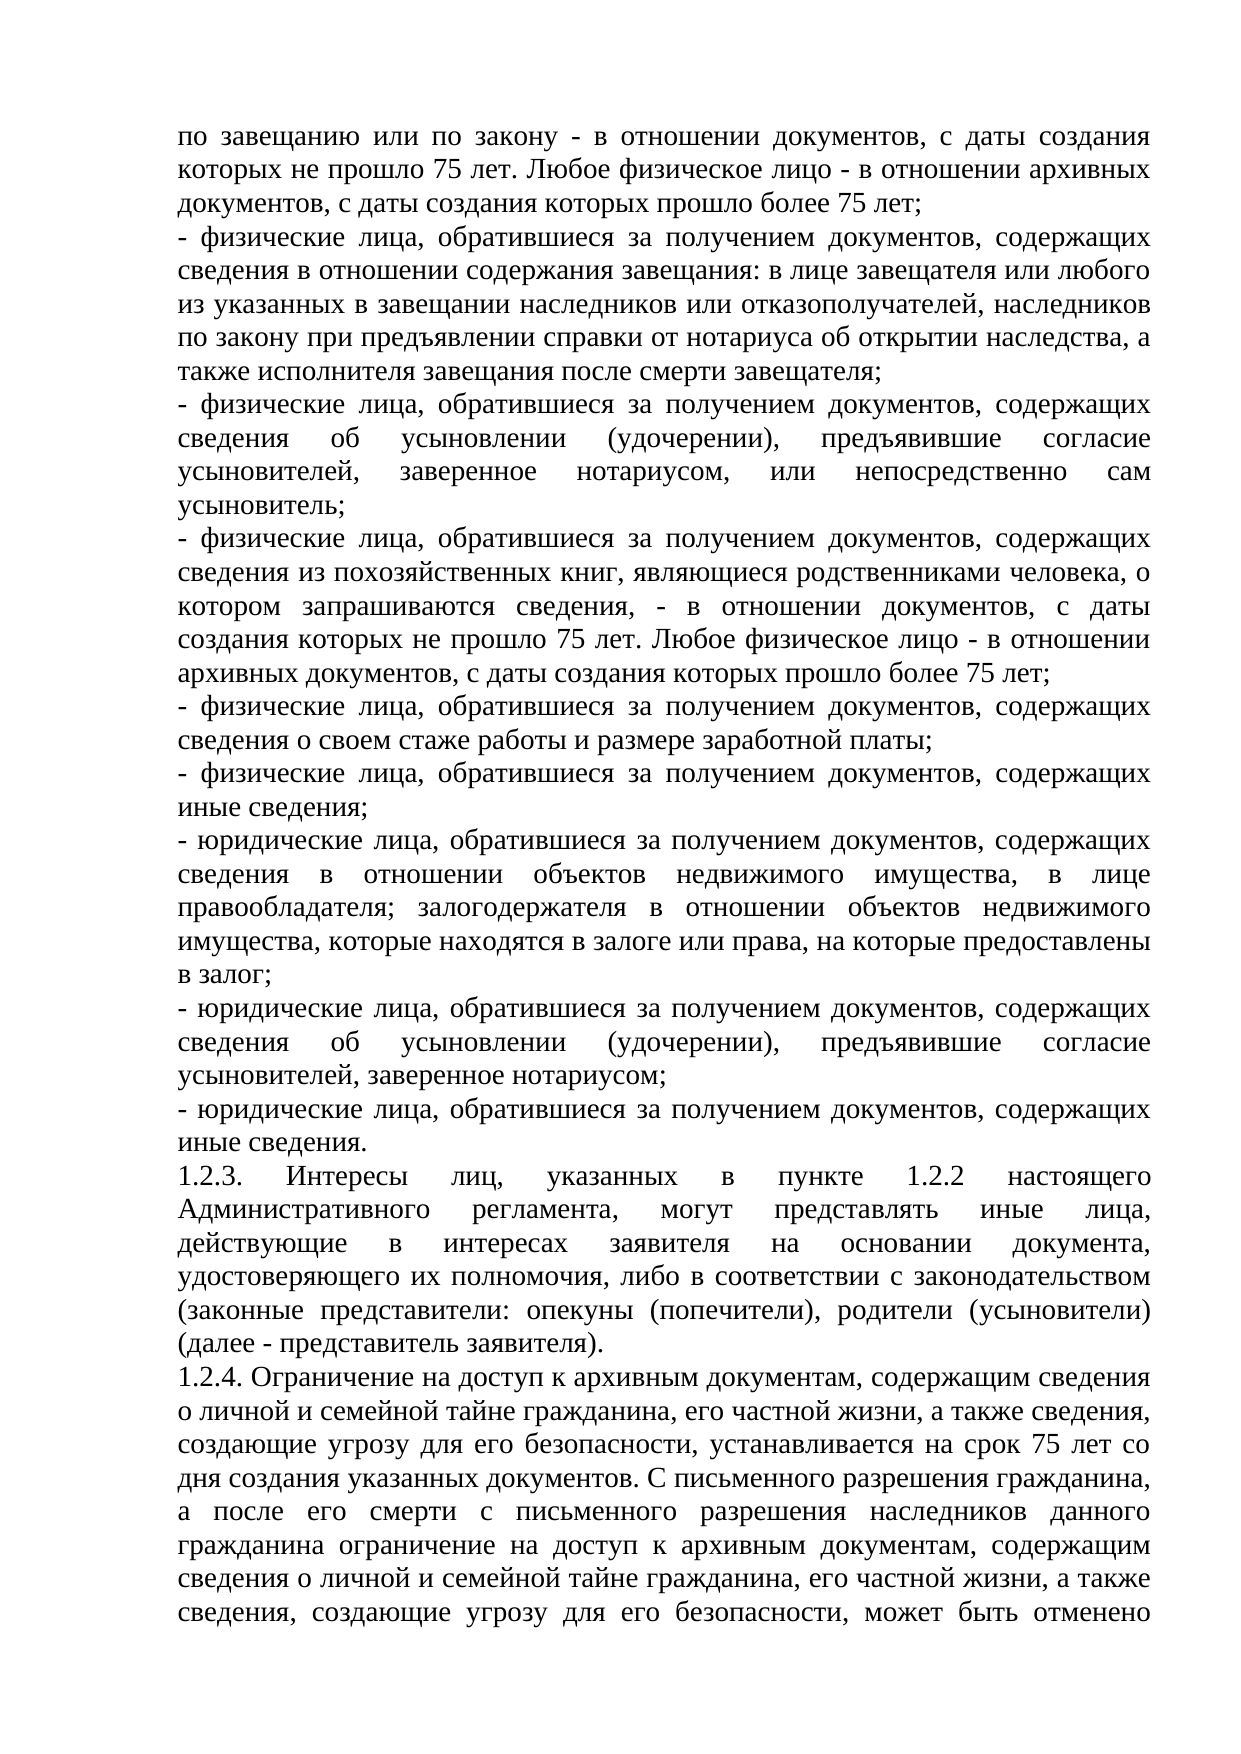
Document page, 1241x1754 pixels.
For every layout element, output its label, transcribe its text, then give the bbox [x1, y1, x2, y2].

text - юридические лица, обратившиеся за получением документов, содержащих сведения об усыновлении (удочерении), предъявившие согласие усыновителей, заверенное нотариусом; [177, 990, 1152, 1091]
text - физические лица, обратившиеся за получением документов, содержащих сведения о своем стаже работы и размере заработной платы; [177, 688, 1152, 755]
text - юридические лица, обратившиеся за получением документов, содержащих сведения в отношении объектов недвижимого имущества, в лице правообладателя; залогодержателя в отношении объектов недвижимого имущества, которые находятся в залоге или права, на которые предоставлены в залог; [177, 822, 1152, 990]
text - физические лица, обратившиеся за получением документов, содержащих иные сведения; [177, 755, 1152, 822]
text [177, 1359, 1152, 1627]
text 1.2.3. Интересы лиц, указанных в пункте 1.2.2 настоящего Административного регламента, могут представлять иные лица, действующие в интересах заявителя на основании документа, удостоверяющего их полномочия, либо в соответствии с законодательством (законные представители: опекуны (попечители), родители (усыновители) (далее - представитель заявителя). [177, 1158, 1152, 1359]
text - физические лица, обратившиеся за получением документов, содержащих сведения об усыновлении (удочерении), предъявившие согласие усыновителей, заверенное нотариусом, или непосредственно сам усыновитель; [177, 386, 1152, 521]
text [177, 118, 1152, 219]
text - физические лица, обратившиеся за получением документов, содержащих сведения из похозяйственных книг, являющиеся родственниками человека, о котором запрашиваются сведения, - в отношении документов, с даты создания которых не прошло 75 лет. Любое физическое лицо - в отношении архивных документов, с даты создания которых прошло более 75 лет; [177, 521, 1152, 688]
text - юридические лица, обратившиеся за получением документов, содержащих иные сведения. [177, 1091, 1152, 1158]
text - физические лица, обратившиеся за получением документов, содержащих сведения в отношении содержания завещания: в лице завещателя или любого из указанных в завещании наследников или отказополучателей, наследников по закону при предъявлении справки от нотариуса об открытии наследства, а также исполнителя завещания после смерти завещателя; [177, 219, 1152, 386]
